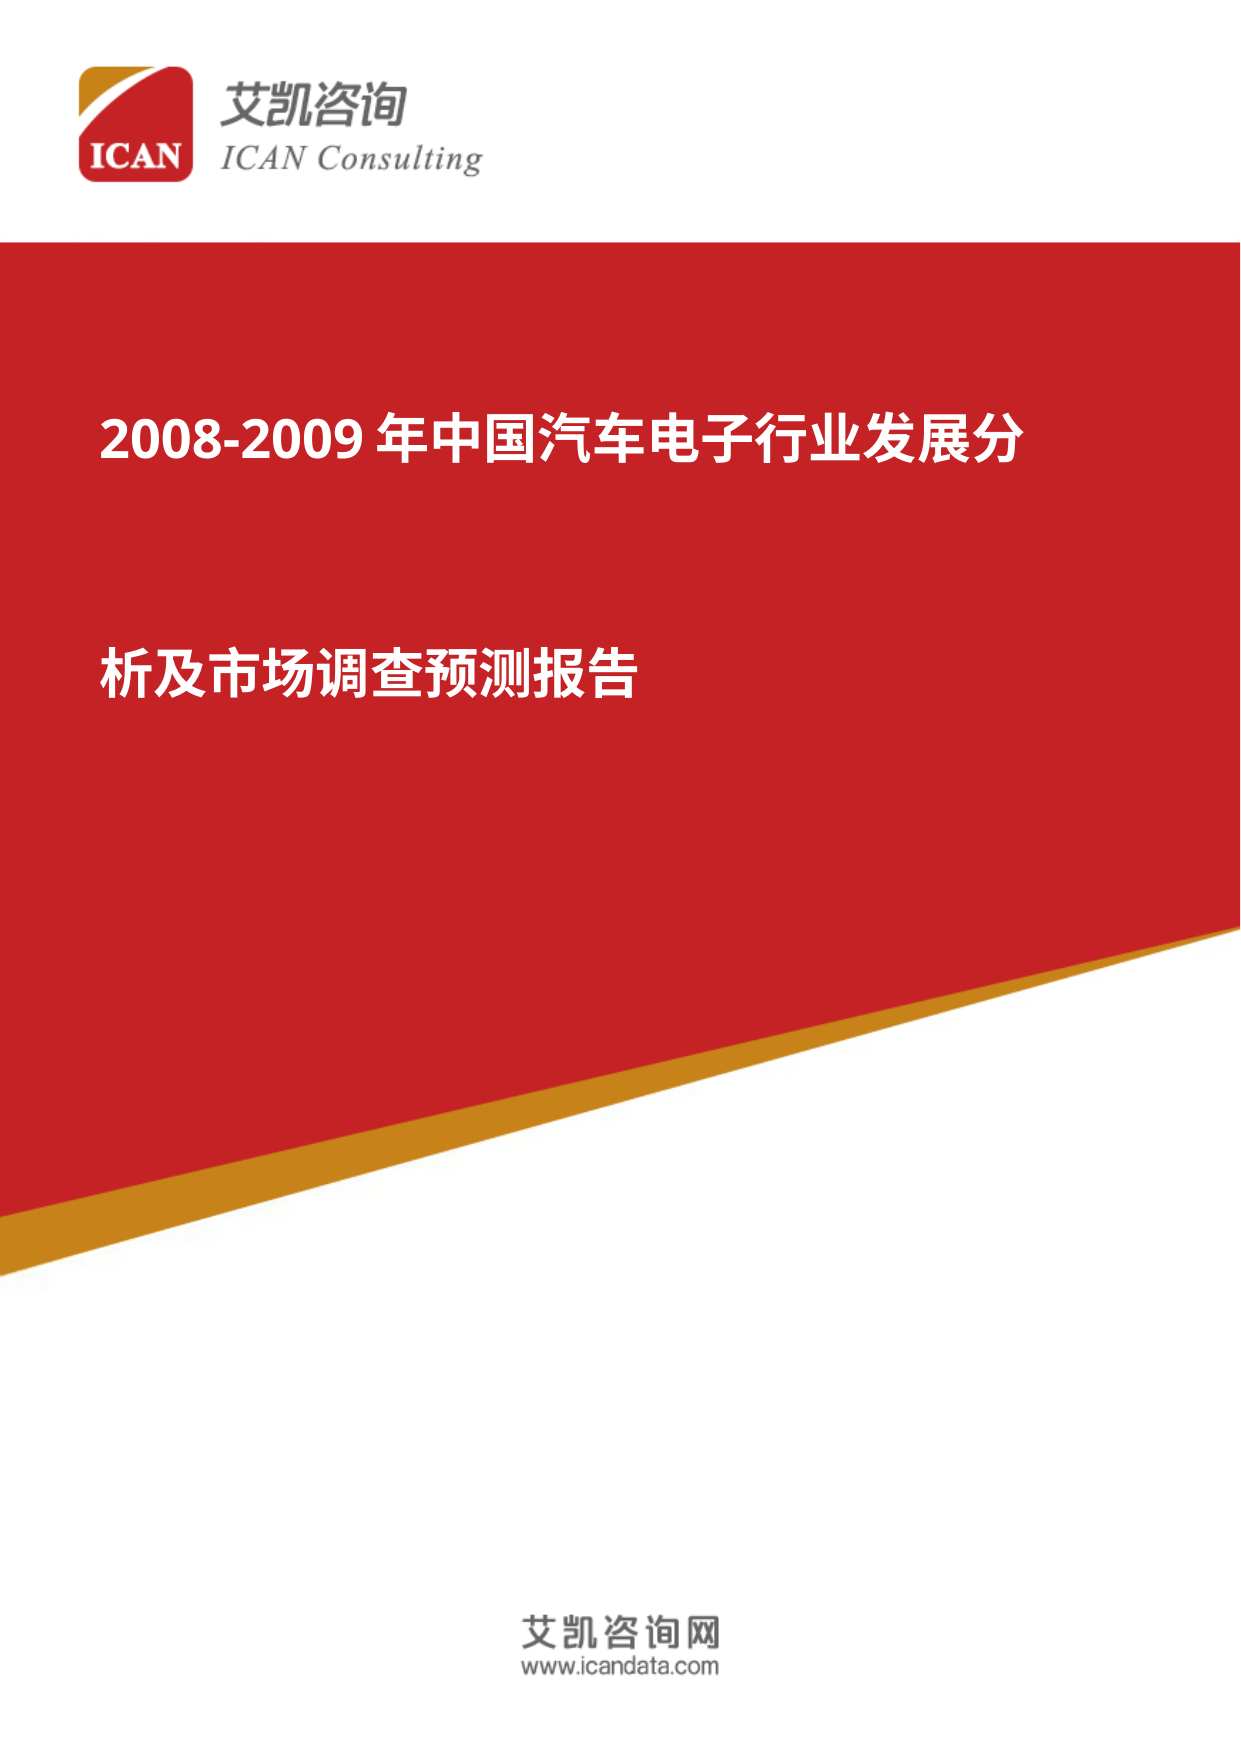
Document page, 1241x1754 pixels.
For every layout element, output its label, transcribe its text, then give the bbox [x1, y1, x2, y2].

subtitle 2008-2009年中国汽车电子行业发展分析及市场调查预测报告 [99, 386, 1053, 718]
picture [0, 5, 1241, 1754]
